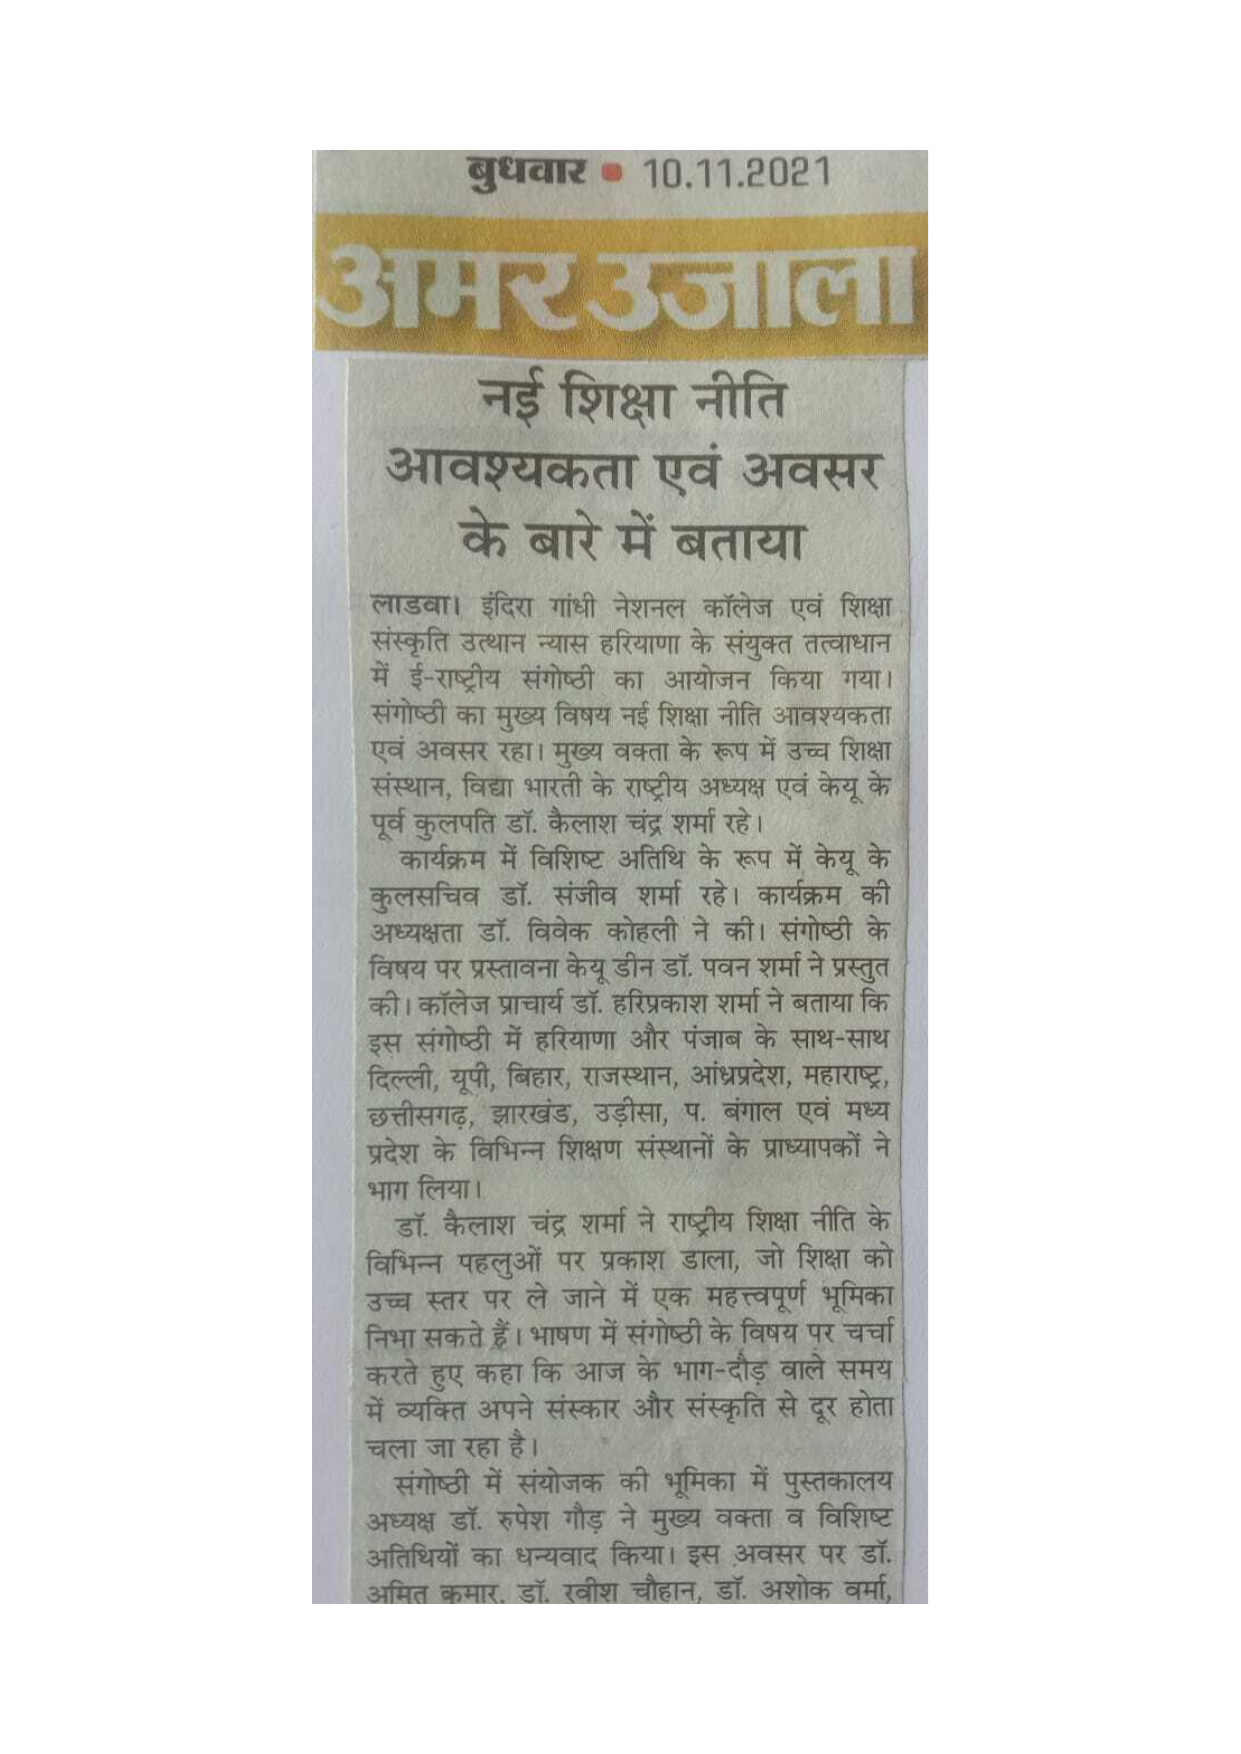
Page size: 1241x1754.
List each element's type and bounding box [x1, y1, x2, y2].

picture [312, 150, 929, 1604]
